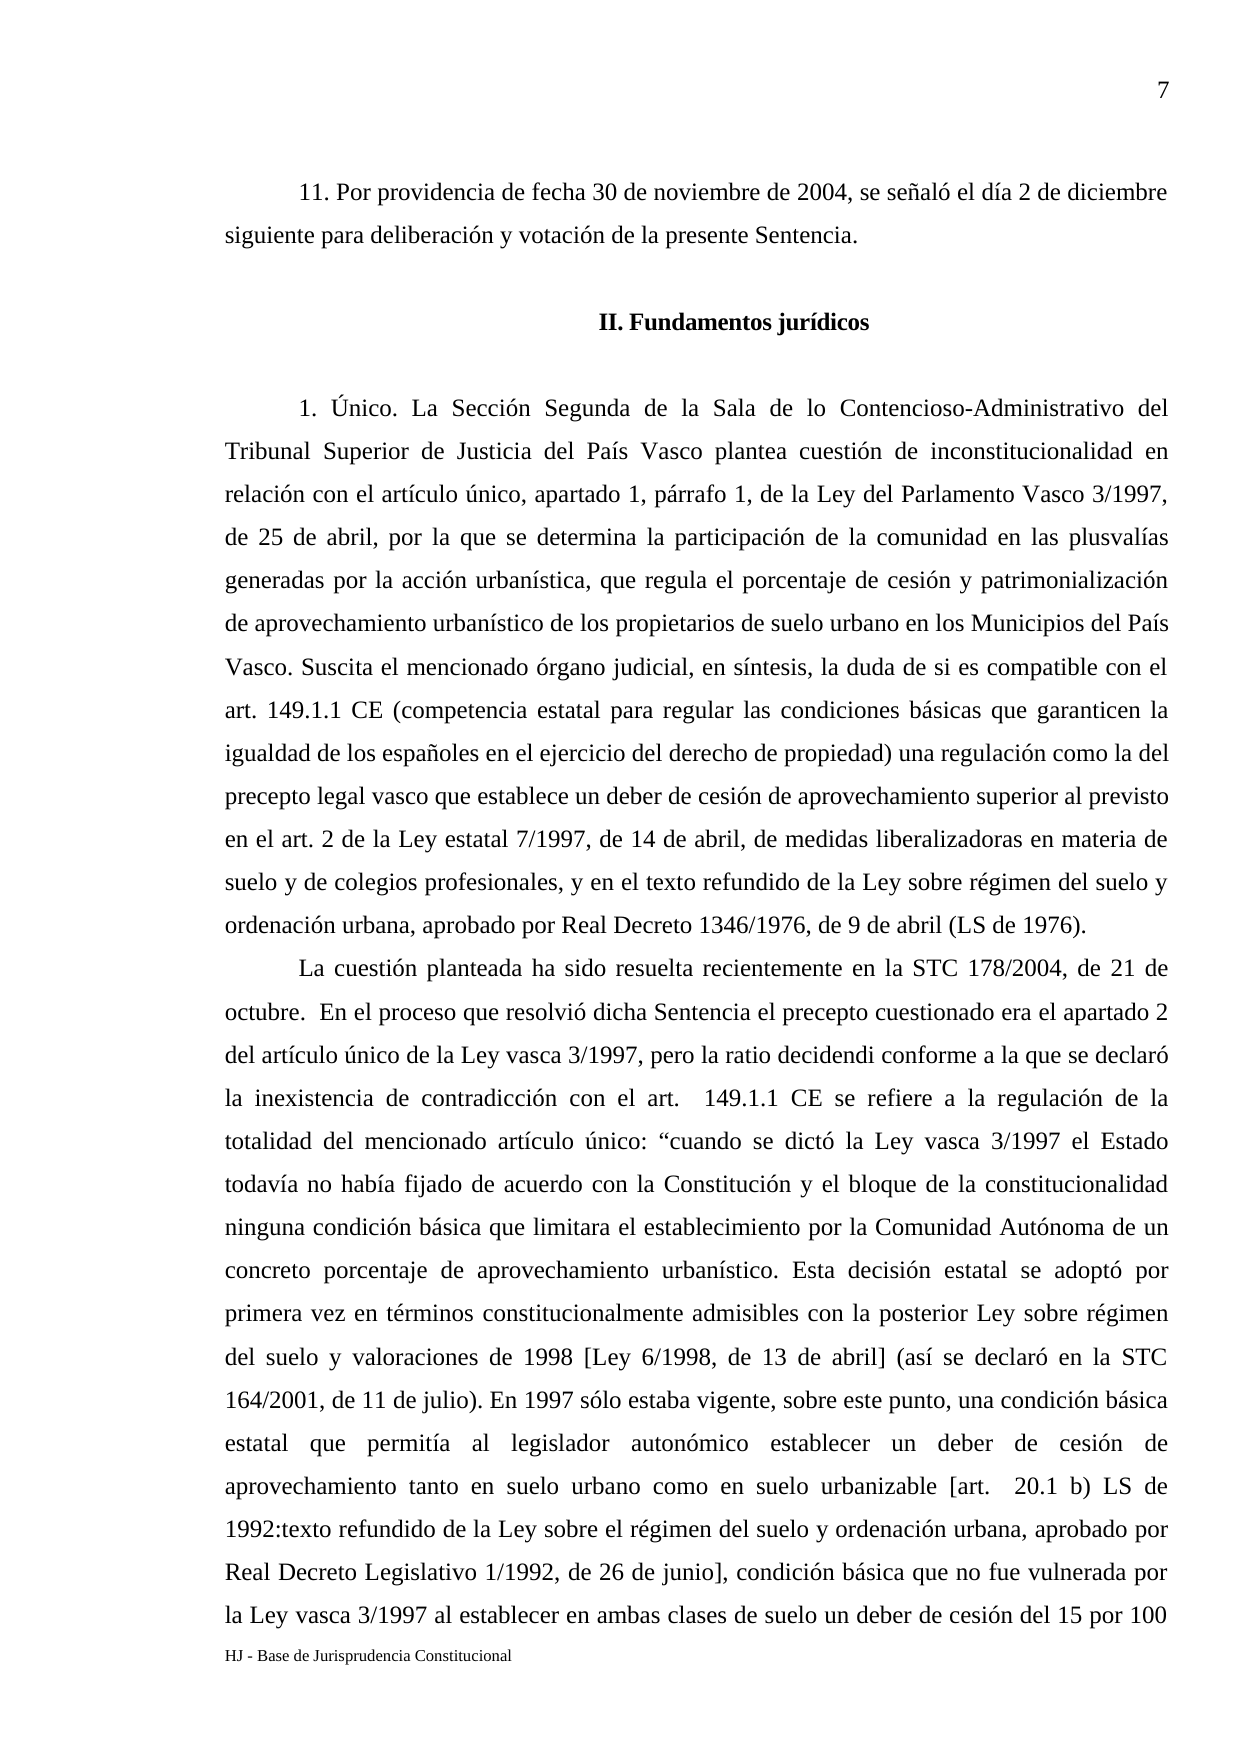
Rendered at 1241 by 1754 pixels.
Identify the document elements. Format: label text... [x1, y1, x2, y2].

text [224, 953, 1169, 1629]
text 11. Por providencia de fecha 30 de noviembre de 2004, se señaló el día 2 de diciembre siguiente para deliberación y votación de la presente Sentencia. [224, 177, 1169, 249]
subtitle II. Fundamentos jurídicos [224, 307, 1169, 335]
text 1. Único. La Sección Segunda de la Sala de lo Contencioso-Administrativo del Tribunal Superior de Justicia del País Vasco plantea cuestión de inconstitucionalidad en relación con el artículo único, apartado 1, párrafo 1, de la Ley del Parlamento Vasco 3/1997, de 25 de abril, por la que se determina la participación de la comunidad en las plusvalías generadas por la acción urbanística, que regula el porcentaje de cesión y patrimonialización de aprovechamiento urbanístico de los propietarios de suelo urbano en los Municipios del País Vasco. Suscita el mencionado órgano judicial, en síntesis, la duda de si es compatible con el art. 149.1.1 CE (competencia estatal para regular las condiciones básicas que garanticen la igualdad de los españoles en el ejercicio del derecho de propiedad) una regulación como la del precepto legal vasco que establece un deber de cesión de aprovechamiento superior al previsto en el art. 2 de la Ley estatal 7/1997, de 14 de abril, de medidas liberalizadoras en materia de suelo y de colegios profesionales, y en el texto refundido de la Ley sobre régimen del suelo y ordenación urbana, aprobado por Real Decreto 1346/1976, de 9 de abril (LS de 1976). [224, 393, 1169, 939]
